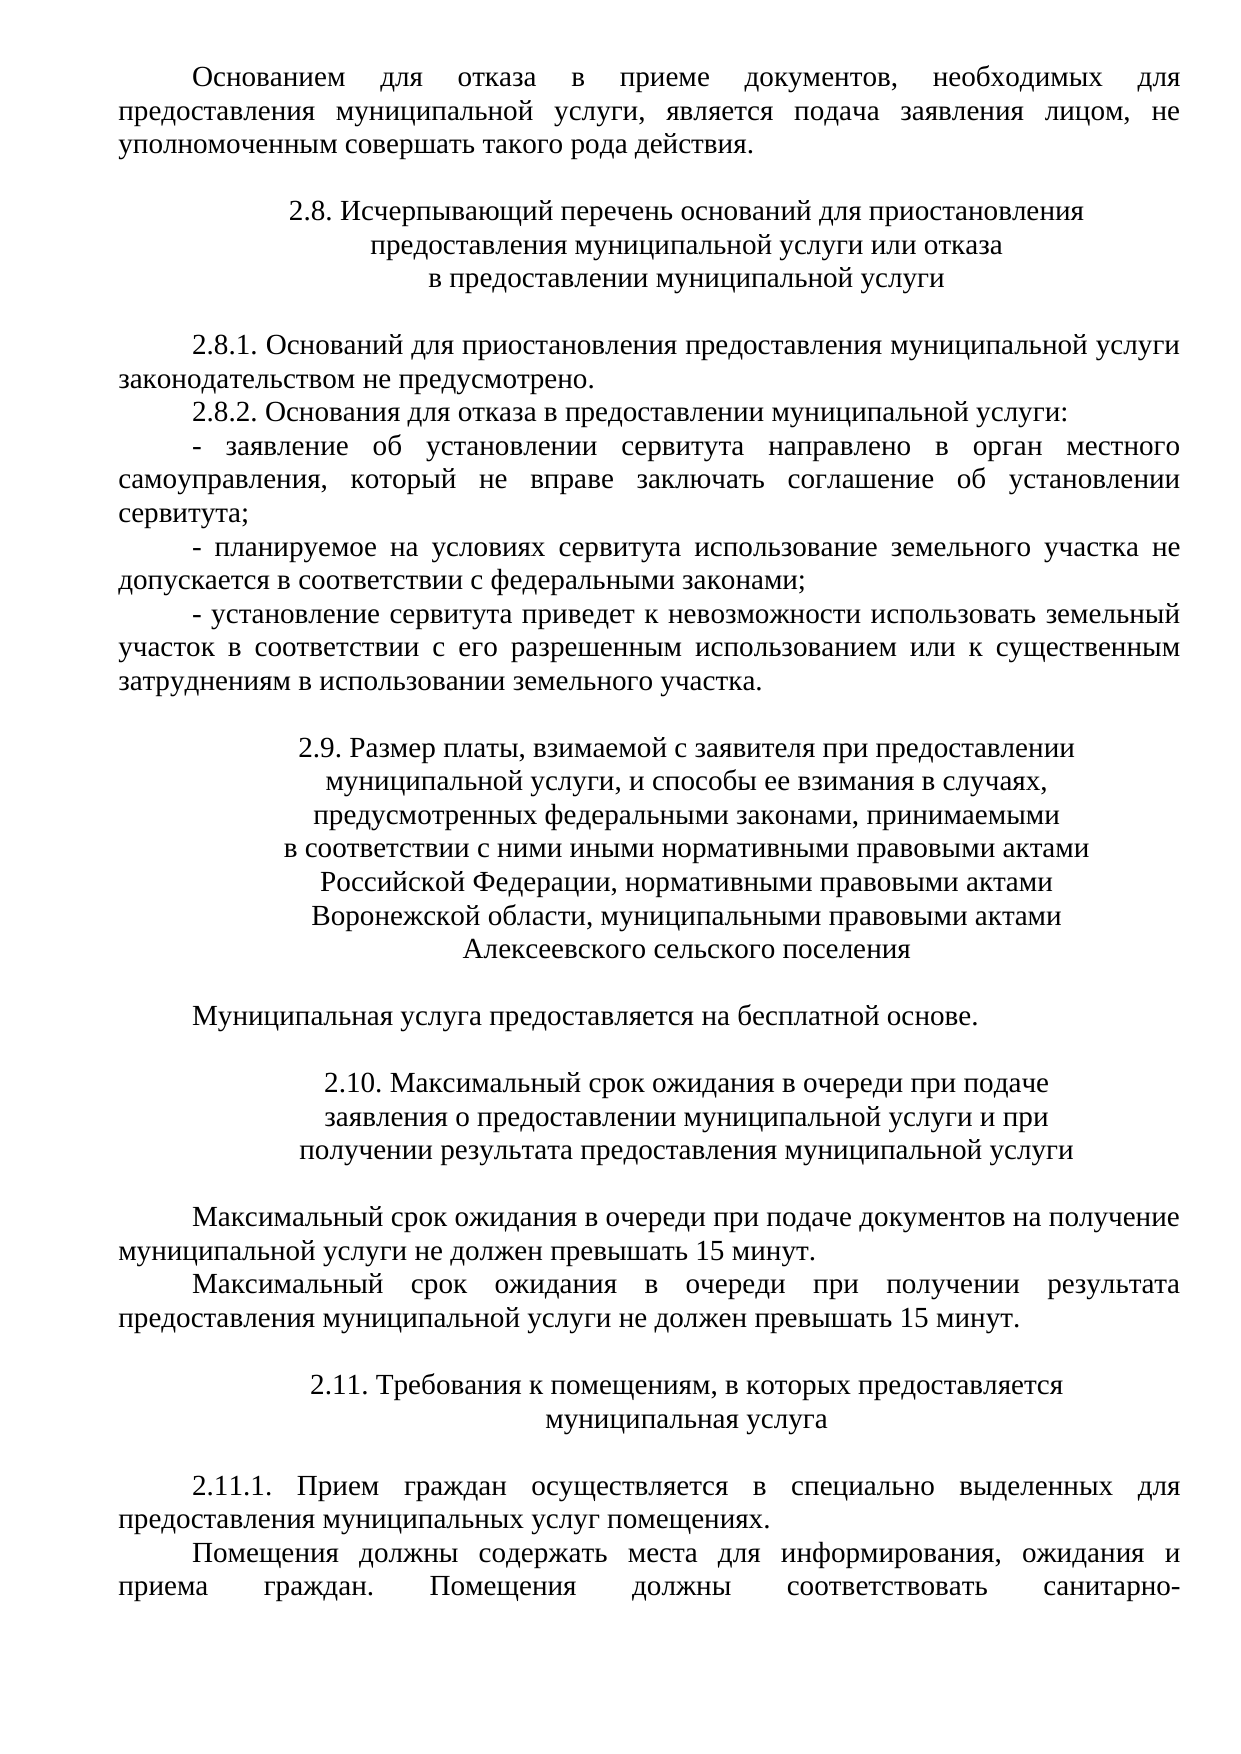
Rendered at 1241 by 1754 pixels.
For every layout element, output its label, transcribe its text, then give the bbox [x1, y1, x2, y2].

text 2.8.1. Оснований для приостановления предоставления муниципальной услуги законодательством не предусмотрено. [118, 327, 1181, 394]
text Муниципальная услуга предоставляется на бесплатной основе. [118, 998, 1181, 1032]
text - планируемое на условиях сервитута использование земельного участка не допускается в соответствии с федеральными законами; [118, 529, 1181, 596]
text - установление сервитута приведет к невозможности использовать земельный участок в соответствии с его разрешенным использованием или к существенным затруднениям в использовании земельного участка. [118, 596, 1181, 696]
text 2.11. Требования к помещениям, в которых предоставляется [118, 1367, 1181, 1401]
text Российской Федерации, нормативными правовыми актами [118, 864, 1181, 898]
text Максимальный срок ожидания в очереди при подаче документов на получение муниципальной услуги не должен превышать 15 минут. [118, 1199, 1181, 1267]
text заявления о предоставлении муниципальной услуги и при [118, 1099, 1181, 1132]
text 2.8.2. Основания для отказа в предоставлении муниципальной услуги: [118, 394, 1181, 428]
text в соответствии с ними иными нормативными правовыми актами [118, 831, 1181, 864]
text Максимальный срок ожидания в очереди при получении результата предоставления муниципальной услуги не должен превышать 15 минут. [118, 1267, 1181, 1334]
text 2.9. Размер платы, взимаемой с заявителя при предоставлении [118, 730, 1181, 763]
text 2.10. Максимальный срок ожидания в очереди при подаче [118, 1065, 1181, 1099]
text муниципальная услуга [118, 1401, 1181, 1434]
text Воронежской области, муниципальными правовыми актами [118, 898, 1181, 931]
text получении результата предоставления муниципальной услуги [118, 1132, 1181, 1166]
text муниципальной услуги, и способы ее взимания в случаях, [118, 763, 1181, 797]
text в предоставлении муниципальной услуги [118, 260, 1181, 294]
text Основанием для отказа в приеме документов, необходимых для предоставления муниципальной услуги, является подача заявления лицом, не уполномоченным совершать такого рода действия. [118, 59, 1181, 160]
text Алексеевского сельского поселения [118, 931, 1181, 965]
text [118, 1535, 1181, 1602]
text 2.8. Исчерпывающий перечень оснований для приостановления [118, 193, 1181, 227]
text предусмотренных федеральными законами, принимаемыми [118, 797, 1181, 831]
text 2.11.1. Прием граждан осуществляется в специально выделенных для предоставления муниципальных услуг помещениях. [118, 1468, 1181, 1535]
text - заявление об установлении сервитута направлено в орган местного самоуправления, который не вправе заключать соглашение об установлении сервитута; [118, 428, 1181, 529]
text предоставления муниципальной услуги или отказа [118, 227, 1181, 260]
